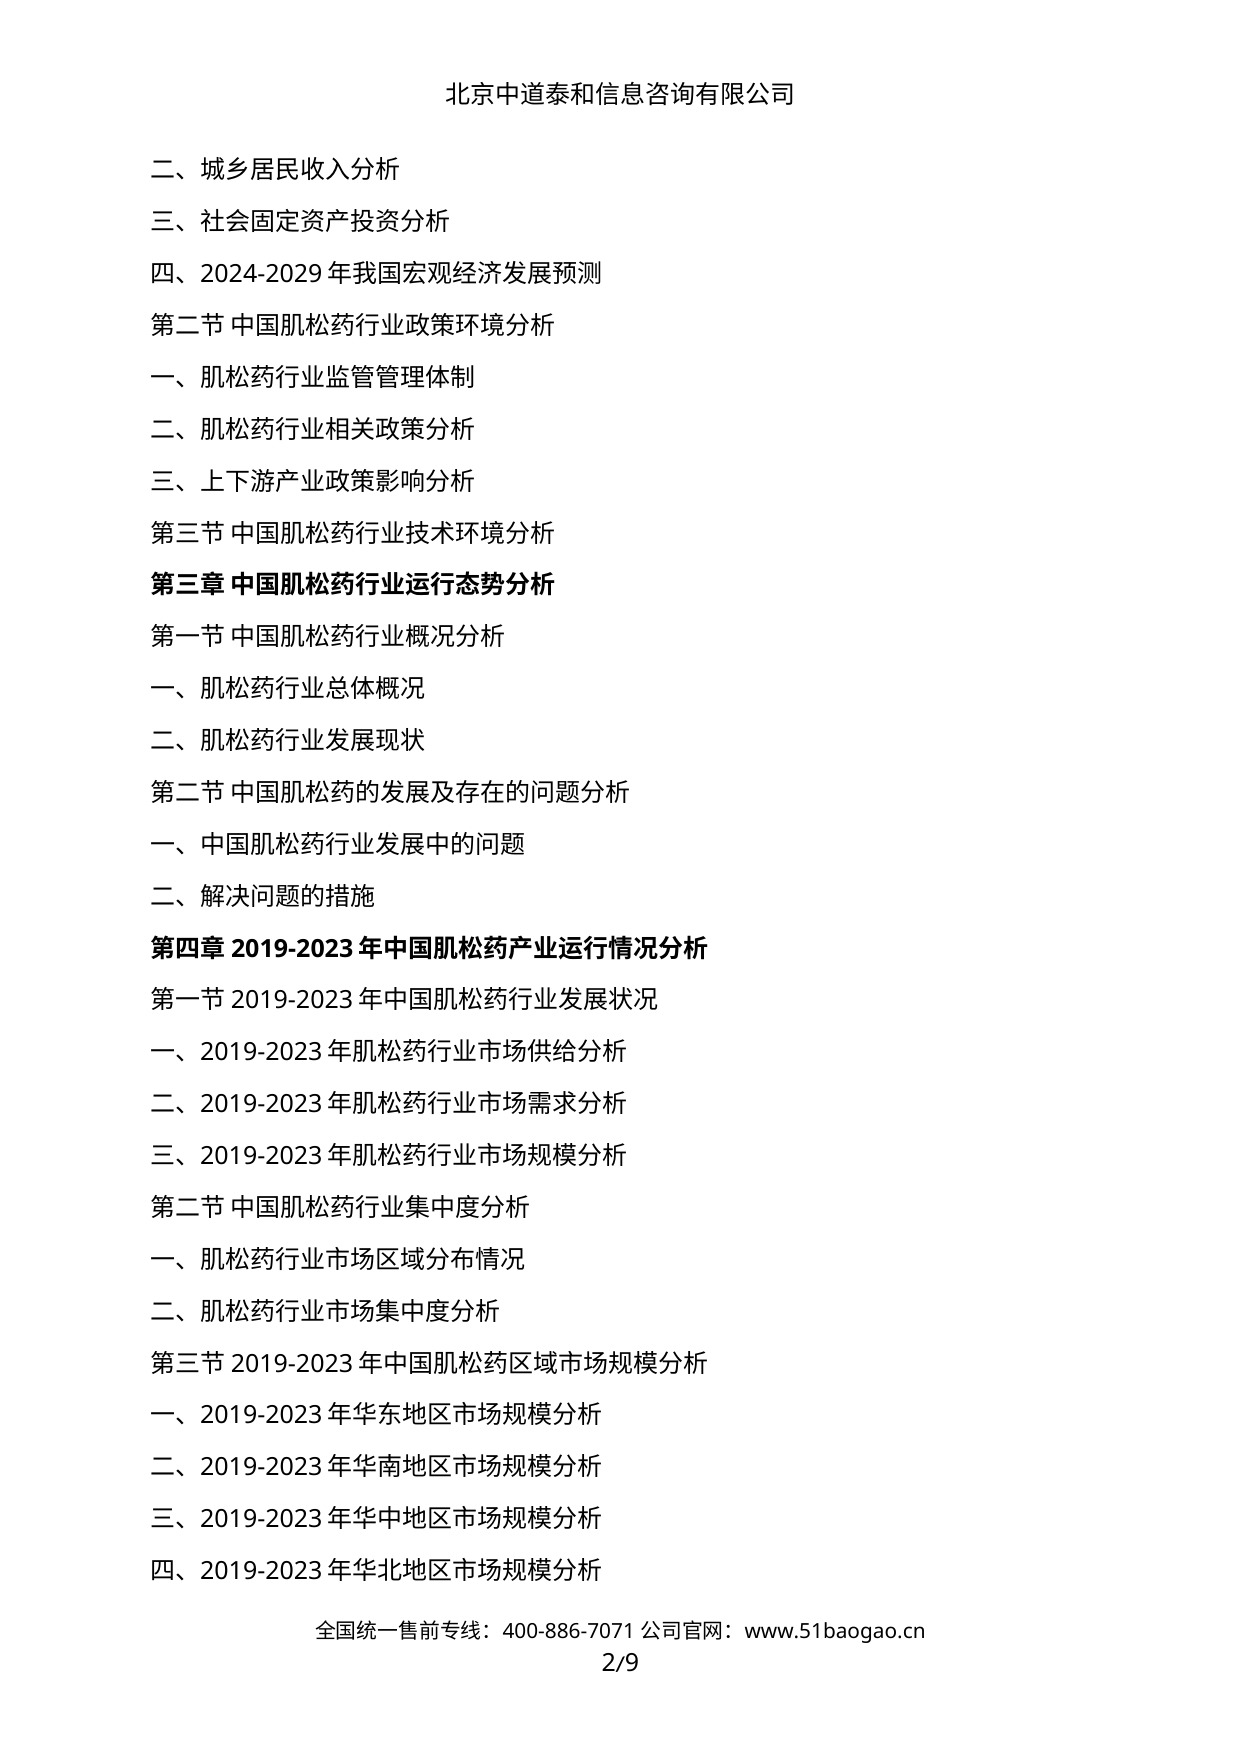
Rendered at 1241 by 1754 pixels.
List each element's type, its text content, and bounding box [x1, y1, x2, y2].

text 一、肌松药行业监管管理体制 [150, 357, 1090, 394]
text 三、上下游产业政策影响分析 [150, 461, 1090, 497]
text 一、肌松药行业市场区域分布情况 [150, 1239, 1090, 1276]
text 第三节 2019-2023年中国肌松药区域市场规模分析 [150, 1343, 1090, 1379]
text 一、肌松药行业总体概况 [150, 669, 1090, 705]
text 一、2019-2023年华东地区市场规模分析 [150, 1395, 1090, 1431]
text 第二节 中国肌松药行业政策环境分析 [150, 306, 1090, 342]
text 二、城乡居民收入分析 [150, 150, 1090, 186]
text 第二节 中国肌松药的发展及存在的问题分析 [150, 772, 1090, 809]
text 一、中国肌松药行业发展中的问题 [150, 824, 1090, 861]
text 三、2019-2023年华中地区市场规模分析 [150, 1499, 1090, 1535]
text 第三节 中国肌松药行业技术环境分析 [150, 513, 1090, 549]
text 二、解决问题的措施 [150, 876, 1090, 912]
text 第一节 2019-2023年中国肌松药行业发展状况 [150, 980, 1090, 1016]
text 四、2024-2029年我国宏观经济发展预测 [150, 254, 1090, 290]
text 二、肌松药行业相关政策分析 [150, 409, 1090, 446]
text 一、2019-2023年肌松药行业市场供给分析 [150, 1032, 1090, 1068]
text 第三章 中国肌松药行业运行态势分析 [150, 565, 1090, 601]
text 二、肌松药行业发展现状 [150, 721, 1090, 757]
text 二、2019-2023年华南地区市场规模分析 [150, 1447, 1090, 1483]
text 第一节 中国肌松药行业概况分析 [150, 617, 1090, 653]
text 第二节 中国肌松药行业集中度分析 [150, 1187, 1090, 1224]
text 三、社会固定资产投资分析 [150, 202, 1090, 238]
text 四、2019-2023年华北地区市场规模分析 [150, 1551, 1090, 1587]
text 二、肌松药行业市场集中度分析 [150, 1291, 1090, 1327]
text 三、2019-2023年肌松药行业市场规模分析 [150, 1136, 1090, 1172]
text 二、2019-2023年肌松药行业市场需求分析 [150, 1084, 1090, 1120]
text 第四章 2019-2023年中国肌松药产业运行情况分析 [150, 928, 1090, 964]
